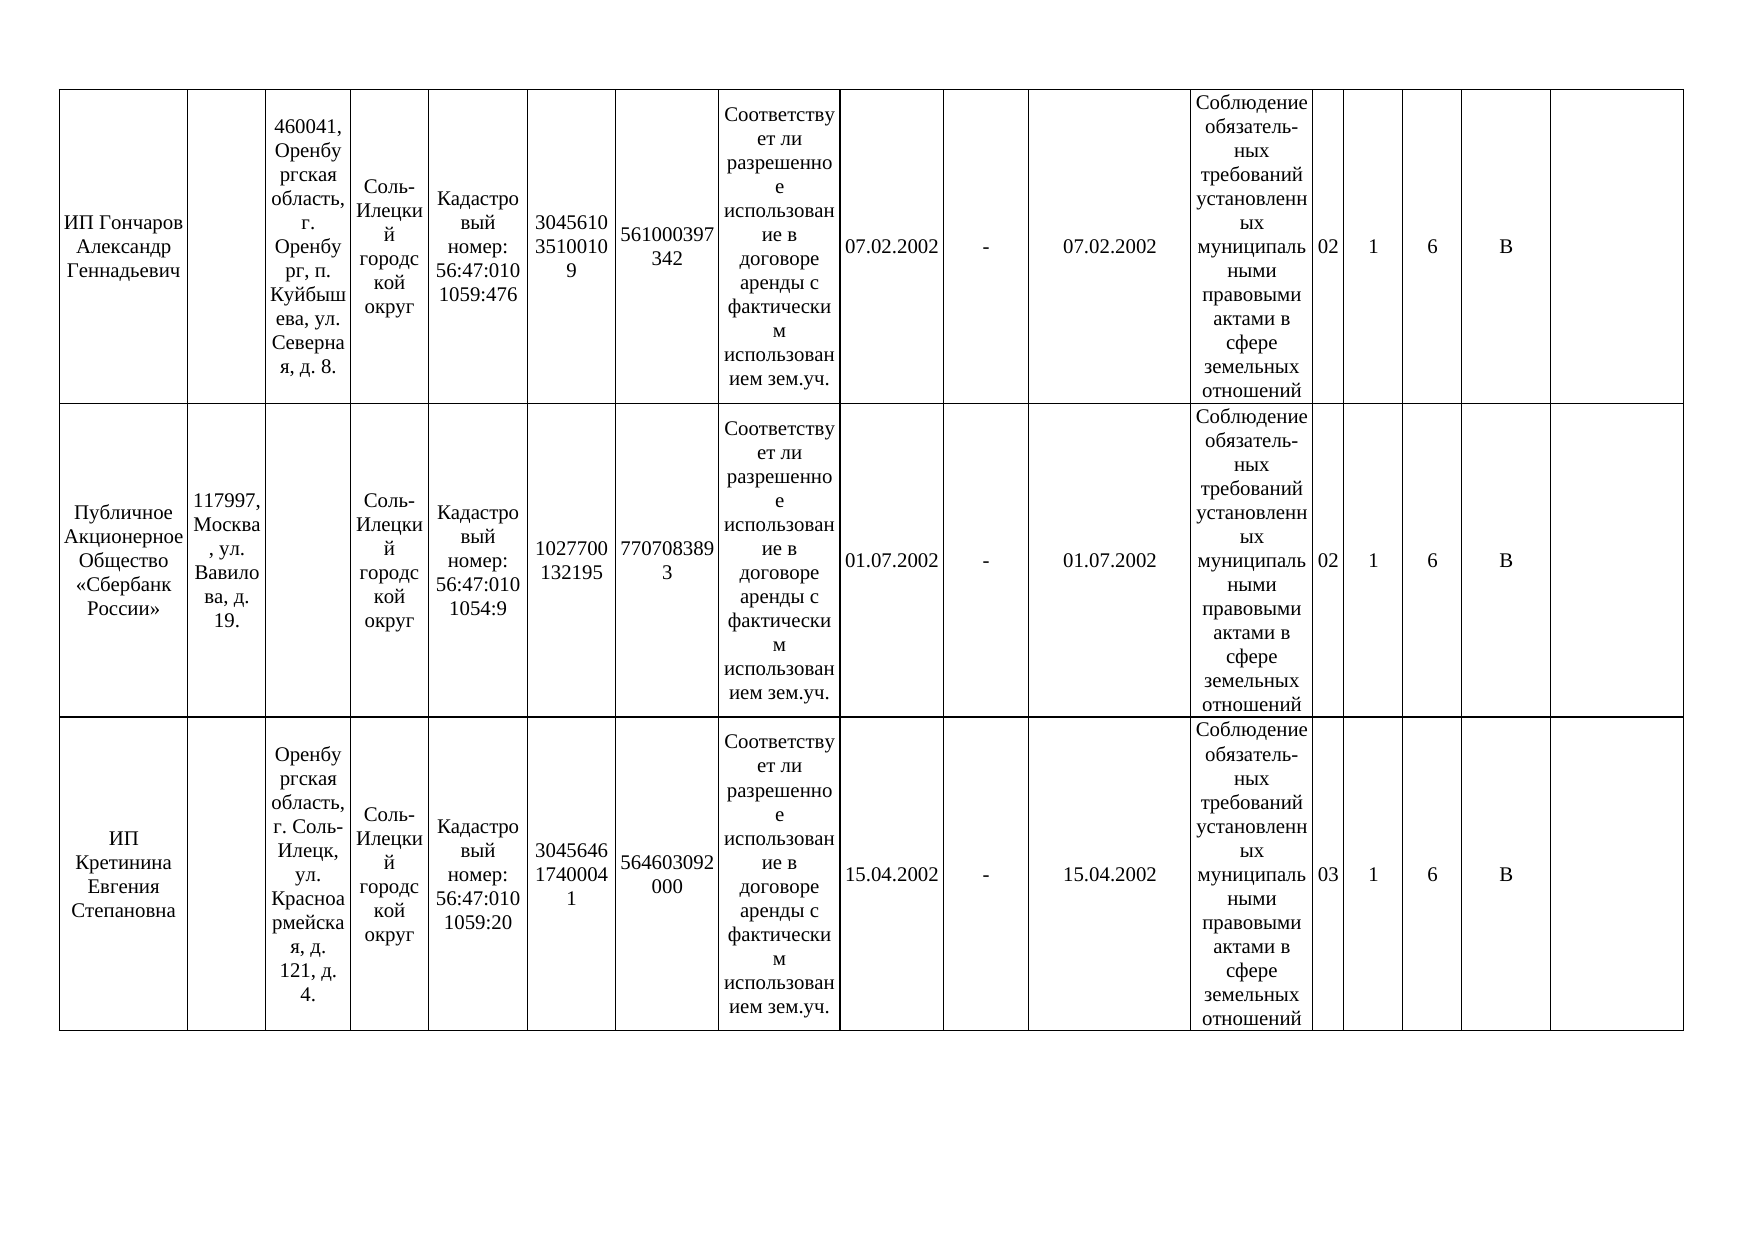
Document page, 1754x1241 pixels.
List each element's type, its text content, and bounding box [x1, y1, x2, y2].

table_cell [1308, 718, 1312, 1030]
table_cell 6 [1403, 404, 1461, 716]
table_cell 6 [1403, 718, 1461, 1030]
table_cell Кадастровый номер: 56:47:0101054:9 [429, 404, 527, 716]
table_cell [719, 718, 839, 1030]
table_cell Оренбургская область, г. Соль-Илецк, ул. Красноармейская, д. 121, д. 4. [266, 718, 350, 1030]
table_cell 15.04.2002 [1029, 718, 1190, 1030]
table_cell [188, 718, 265, 1030]
table_cell 07.02.2002 [1029, 90, 1190, 402]
table_cell В [1462, 718, 1550, 1030]
table_cell Соответствует ли разрешенное использование в договоре аренды с фактическим использованием зем.уч. [719, 404, 839, 716]
table_cell [1551, 718, 1683, 1030]
table_cell ИП Кретинина Евгения Степановна [60, 718, 187, 1030]
table_cell Публичное Акционерное Общество «Сбербанк России» [60, 404, 187, 716]
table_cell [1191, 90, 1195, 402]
table_cell Соль-Илецкий городской округ [351, 404, 428, 716]
table_cell ИП Гончаров Александр Геннадьевич [60, 90, 187, 402]
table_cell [719, 90, 839, 402]
table_cell [1551, 404, 1683, 716]
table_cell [351, 90, 428, 402]
table_cell Кадастровый номер: 56:47:0101059:20 [429, 718, 527, 1030]
table_cell [1551, 90, 1683, 402]
table_cell 1 [1344, 404, 1402, 716]
table_cell 117997, Москва, ул. Вавилова, д. 19. [188, 404, 265, 716]
table_cell 304561035100109 [528, 90, 615, 402]
table_cell [188, 90, 265, 402]
table_cell Кадастровый номер: 56:47:0101059:476 [429, 90, 527, 402]
table_cell В [1462, 404, 1550, 716]
table_cell - [944, 718, 1028, 1030]
table_cell 1027700132195 [528, 404, 615, 716]
table_cell 02 [1313, 90, 1343, 402]
table_cell 304564617400041 [528, 718, 615, 1030]
table_cell 1 [1344, 90, 1402, 402]
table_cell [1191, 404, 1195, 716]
table_cell 01.07.2002 [841, 404, 943, 716]
table_cell 03 [1313, 718, 1343, 1030]
table_cell 6 [1403, 90, 1461, 402]
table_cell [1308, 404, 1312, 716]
table_cell - [944, 90, 1028, 402]
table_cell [351, 718, 428, 1030]
table_cell 15.04.2002 [841, 718, 943, 1030]
table_cell 561000397342 [616, 90, 718, 402]
table_cell 07.02.2002 [841, 90, 943, 402]
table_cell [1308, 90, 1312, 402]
table_cell 460041, Оренбургская область, г. Оренбург, п. Куйбышева, ул. Северная, д. 8. [266, 90, 350, 402]
table_cell [266, 404, 350, 716]
table_cell 7707083893 [616, 404, 718, 716]
table_cell - [944, 404, 1028, 716]
table_cell В [1462, 90, 1550, 402]
table_cell 564603092000 [616, 718, 718, 1030]
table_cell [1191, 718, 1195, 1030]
table_cell 02 [1313, 404, 1343, 716]
table_cell 01.07.2002 [1029, 404, 1190, 716]
table_cell 1 [1344, 718, 1402, 1030]
